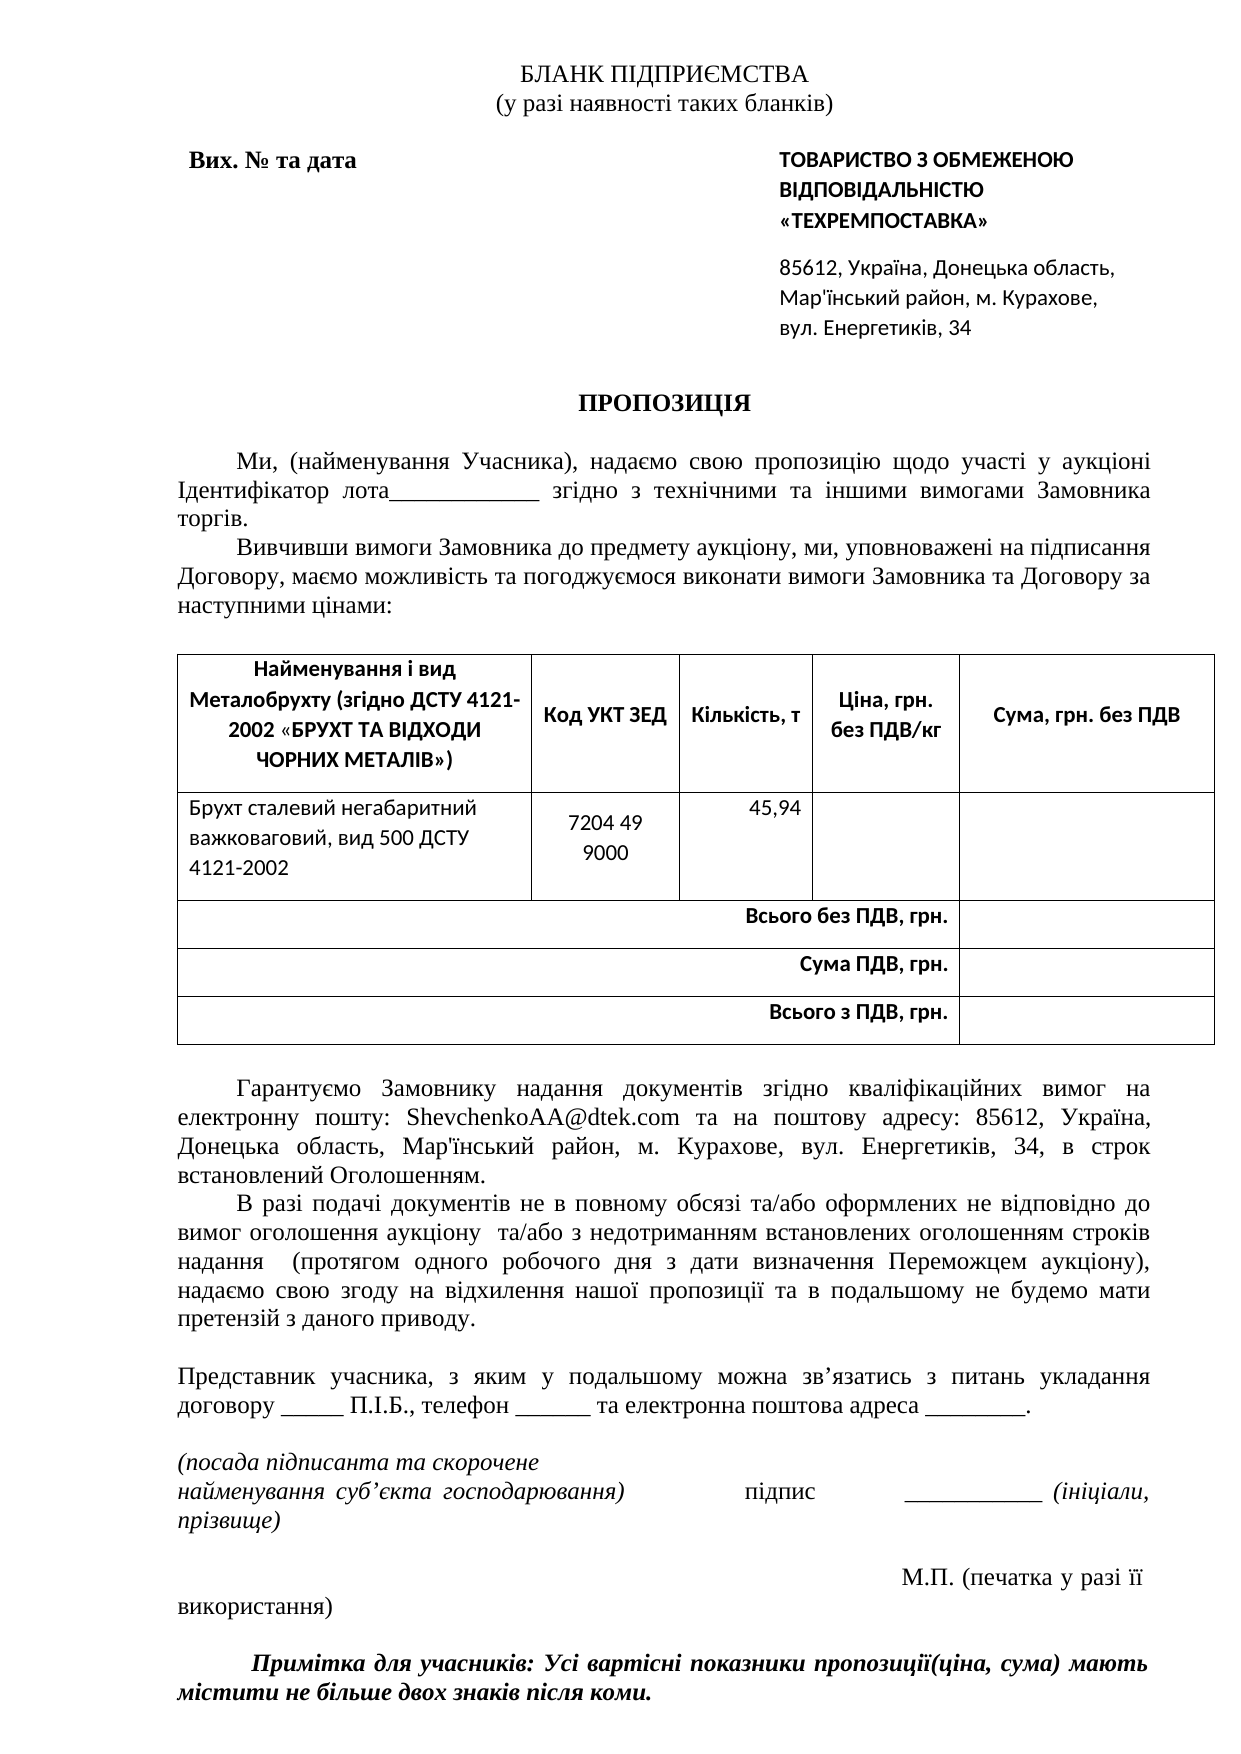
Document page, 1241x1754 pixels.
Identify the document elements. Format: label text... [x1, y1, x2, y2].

text ПРОПОЗИЦІЯ [177, 388, 1152, 417]
table_cell [813, 793, 959, 900]
table_header Сума, грн. без ПДВ [960, 655, 1214, 792]
text Представник учасника, з яким у подальшому можна зв’язатись з питань укладання договору _____ П.І.Б., телефон ______ та електронна поштова адреса ________. [177, 1361, 1152, 1418]
text БЛАНК ПІДПРИЄМСТВА [177, 59, 1152, 88]
table_cell [960, 997, 1214, 1044]
table_cell Всього без ПДВ, грн. [178, 901, 959, 948]
text Вивчивши вимоги Замовника до предмету аукціону, ми, уповноважені на підписання Договору, маємо можливість та погоджуємося виконати вимоги Замовника та Договору за наступними цінами: [177, 532, 1152, 618]
text (посада підписанта та скорочене [177, 1447, 1152, 1476]
text найменування суб’єкта господарювання) підпис ___________ (ініціали, прізвище) [177, 1476, 1152, 1533]
text (у разі наявності таких бланків) [177, 88, 1152, 117]
text Ми, (найменування Учасника), надаємо свою пропозицію щодо участі у аукціоні Ідентифікатор лота____________ згідно з технічними та іншими вимогами Замовника торгів. [177, 446, 1152, 532]
table_cell Сума ПДВ, грн. [178, 949, 959, 996]
table_cell Всього з ПДВ, грн. [178, 997, 959, 1044]
table_cell [960, 949, 1214, 996]
table_header Код УКТ ЗЕД [532, 655, 679, 792]
table_header Ціна, грн. без ПДВ/кг [813, 655, 959, 792]
table_cell [960, 901, 1214, 948]
text М.П. (печатка у разі її використання) [177, 1562, 1152, 1620]
table_cell 45,94 [680, 793, 812, 900]
table_header Кількість, т [680, 655, 812, 792]
table_header Вих. № та дата [177, 145, 768, 360]
text В разі подачі документів не в повному обсязі та/або оформлених не відповідно до вимог оголошення аукціону та/або з недотриманням встановлених оголошенням строків надання (протягом одного робочого дня з дати визначення Переможцем аукціону), надаємо свою згоду на відхилення нашої пропозиції та в подальшому не будемо мати претензій з даного приводу. [177, 1188, 1152, 1332]
text Примітка для учасників: Усі вартісні показники пропозиції(ціна, сума) мають містити не більше двох знаків після коми. [177, 1648, 1152, 1706]
text Гарантуємо Замовнику надання документів згідно кваліфікаційних вимог на електронну пошту: ShevchenkoAA@dtek.com та на поштову адресу: 85612, Україна, Донецька область, Мар'їнський район, м. Курахове, вул. Енергетиків, 34, в строк встановлений Оголошенням. [177, 1073, 1152, 1188]
table_header Найменування і вид Металобрухту (згідно ДСТУ 4121-2002 «БРУХТ ТА ВІДХОДИ ЧОРНИХ МЕТАЛІВ») [178, 655, 531, 792]
table_cell Брухт сталевий негабаритний важковаговий, вид 500 ДСТУ 4121-2002 [178, 793, 531, 900]
table_cell [960, 793, 1214, 900]
table_cell 7204 49 9000 [532, 793, 679, 900]
table_header ТОВАРИСТВО З ОБМЕЖЕНОЮ ВІДПОВІДАЛЬНІСТЮ «ТЕХРЕМПОСТАВКА» 85612, Україна, Донецька область, Мар'їнський район, м. Курахове, вул. Енергетиків, 34 [768, 145, 1152, 360]
